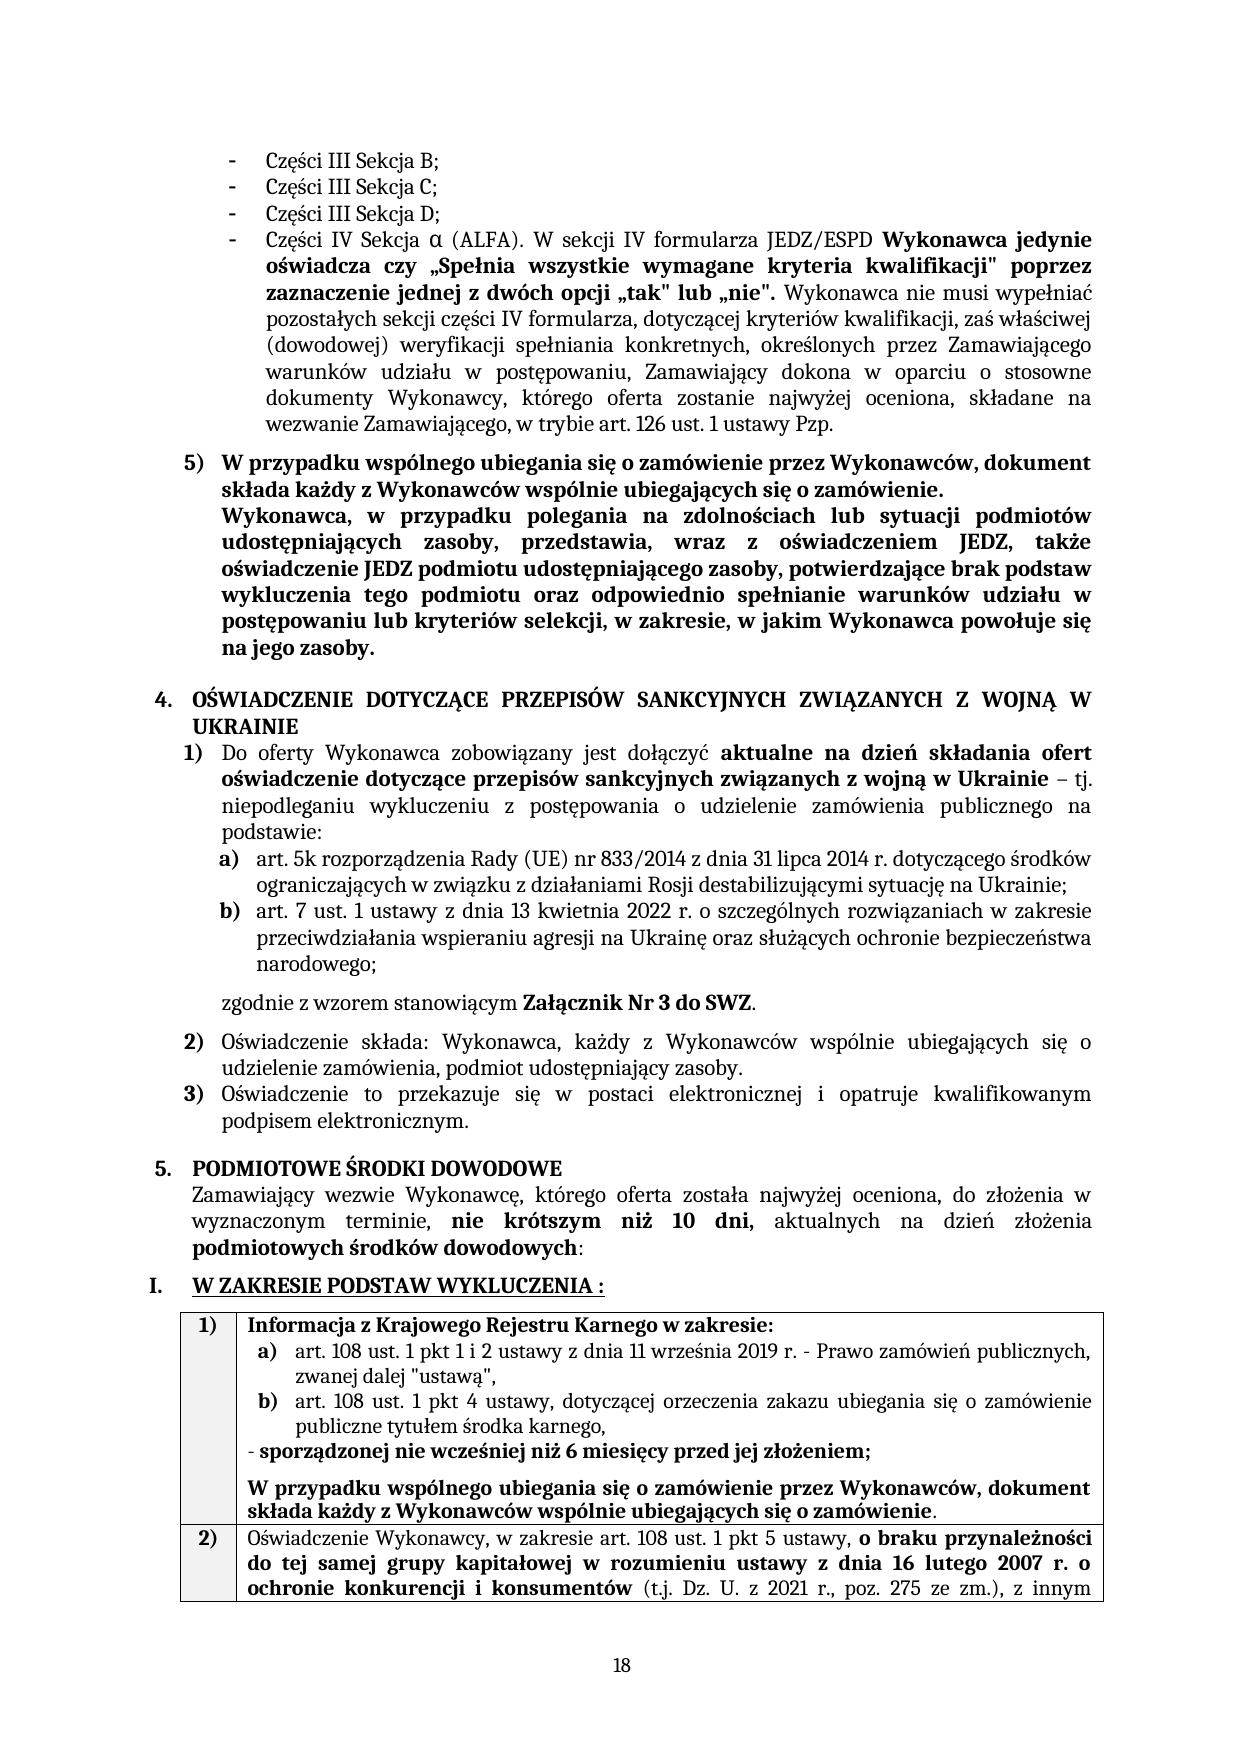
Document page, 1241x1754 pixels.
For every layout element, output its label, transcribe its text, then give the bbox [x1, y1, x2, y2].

list zgodnie z wzorem stanowiącym Załącznik Nr 3 do SWZ. [221, 989, 1093, 1016]
text Wykonawca, w przypadku polegania na zdolnościach lub sytuacji podmiotów udostępniających zasoby, przedstawia, wraz z oświadczeniem JEDZ, także oświadczenie JEDZ podmiotu udostępniającego zasoby, potwierdzające brak podstaw wykluczenia tego podmiotu oraz odpowiednio spełnianie warunków udziału w postępowaniu lub kryteriów selekcji, w zakresie, w jakim Wykonawca powołuje się na jego zasoby. [221, 503, 1093, 661]
list Do oferty Wykonawca zobowiązany jest dołączyć aktualne na dzień składania ofert oświadczenie dotyczące przepisów sankcyjnych związanych z wojną w Ukrainie – tj. niepodleganiu wykluczeniu z postępowania o udzielenie zamówienia publicznego na podstawie: [184, 740, 1093, 845]
list art. 7 ust. 1 ustawy z dnia 13 kwietnia 2022 r. o szczególnych rozwiązaniach w zakresie przeciwdziałania wspieraniu agresji na Ukrainę oraz służących ochronie bezpieczeństwa narodowego; [219, 898, 1093, 977]
table_header Informacja z Krajowego Rejestru Karnego w zakresie: art. 108 ust. 1 pkt 1 i 2 ustawy z dnia 11 września 2019 r. - Prawo zamówień publicznych, zwanej dalej "ustawą", art. 108 ust. 1 pkt 4 ustawy, dotyczącej orzeczenia zakazu ubiegania się o zamówienie publiczne tytułem środka karnego, - sporządzonej nie wcześniej niż 6 miesięcy przed jej złożeniem; W przypadku wspólnego ubiegania się o zamówienie przez Wykonawców, dokument składa każdy z Wykonawców wspólnie ubiegających się o zamówienie. [237, 1313, 1103, 1524]
list W przypadku wspólnego ubiegania się o zamówienie przez Wykonawców, dokument składa każdy z Wykonawców wspólnie ubiegających się o zamówienie. [184, 450, 1093, 503]
table_header 1) [181, 1313, 236, 1524]
text Zamawiający wezwie Wykonawcę, którego oferta została najwyżej oceniona, do złożenia w wyznaczonym terminie, nie krótszym niż 10 dni, aktualnych na dzień złożenia podmiotowych środków dowodowych: [192, 1182, 1093, 1261]
list Części IV Sekcja α (ALFA). W sekcji IV formularza JEDZ/ESPD Wykonawca jedynie oświadcza czy „Spełnia wszystkie wymagane kryteria kwalifikacji" poprzez zaznaczenie jednej z dwóch opcji „tak" lub „nie". Wykonawca nie musi wypełniać pozostałych sekcji części IV formularza, dotyczącej kryteriów kwalifikacji, zaś właściwej (dowodowej) weryfikacji spełniania konkretnych, określonych przez Zamawiającego warunków udziału w postępowaniu, Zamawiający dokona w oparciu o stosowne dokumenty Wykonawcy, którego oferta zostanie najwyżej oceniona, składane na wezwanie Zamawiającego, w trybie art. 126 ust. 1 ustawy Pzp. [228, 227, 1093, 437]
list art. 5k rozporządzenia Rady (UE) nr 833/2014 z dnia 31 lipca 2014 r. dotyczącego środków ograniczających w związku z działaniami Rosji destabilizującymi sytuację na Ukrainie; [219, 845, 1093, 898]
list Części III Sekcja D; [228, 200, 1093, 227]
list PODMIOTOWE ŚRODKI DOWODOWE [154, 1155, 1093, 1182]
list OŚWIADCZENIE DOTYCZĄCE PRZEPISÓW SANKCYJNYCH ZWIĄZANYCH Z WOJNĄ W UKRAINIE [154, 687, 1093, 740]
list W ZAKRESIE PODSTAW WYKLUCZENIA : [162, 1273, 1093, 1300]
table_cell 2) [181, 1525, 236, 1601]
list Części III Sekcja C; [228, 174, 1093, 200]
list Oświadczenie to przekazuje się w postaci elektronicznej i opatruje kwalifikowanym podpisem elektronicznym. [184, 1081, 1093, 1134]
list Oświadczenie składa: Wykonawca, każdy z Wykonawców wspólnie ubiegających się o udzielenie zamówienia, podmiot udostępniający zasoby. [184, 1028, 1093, 1081]
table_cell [237, 1525, 1103, 1601]
list Części III Sekcja B; [228, 148, 1093, 174]
